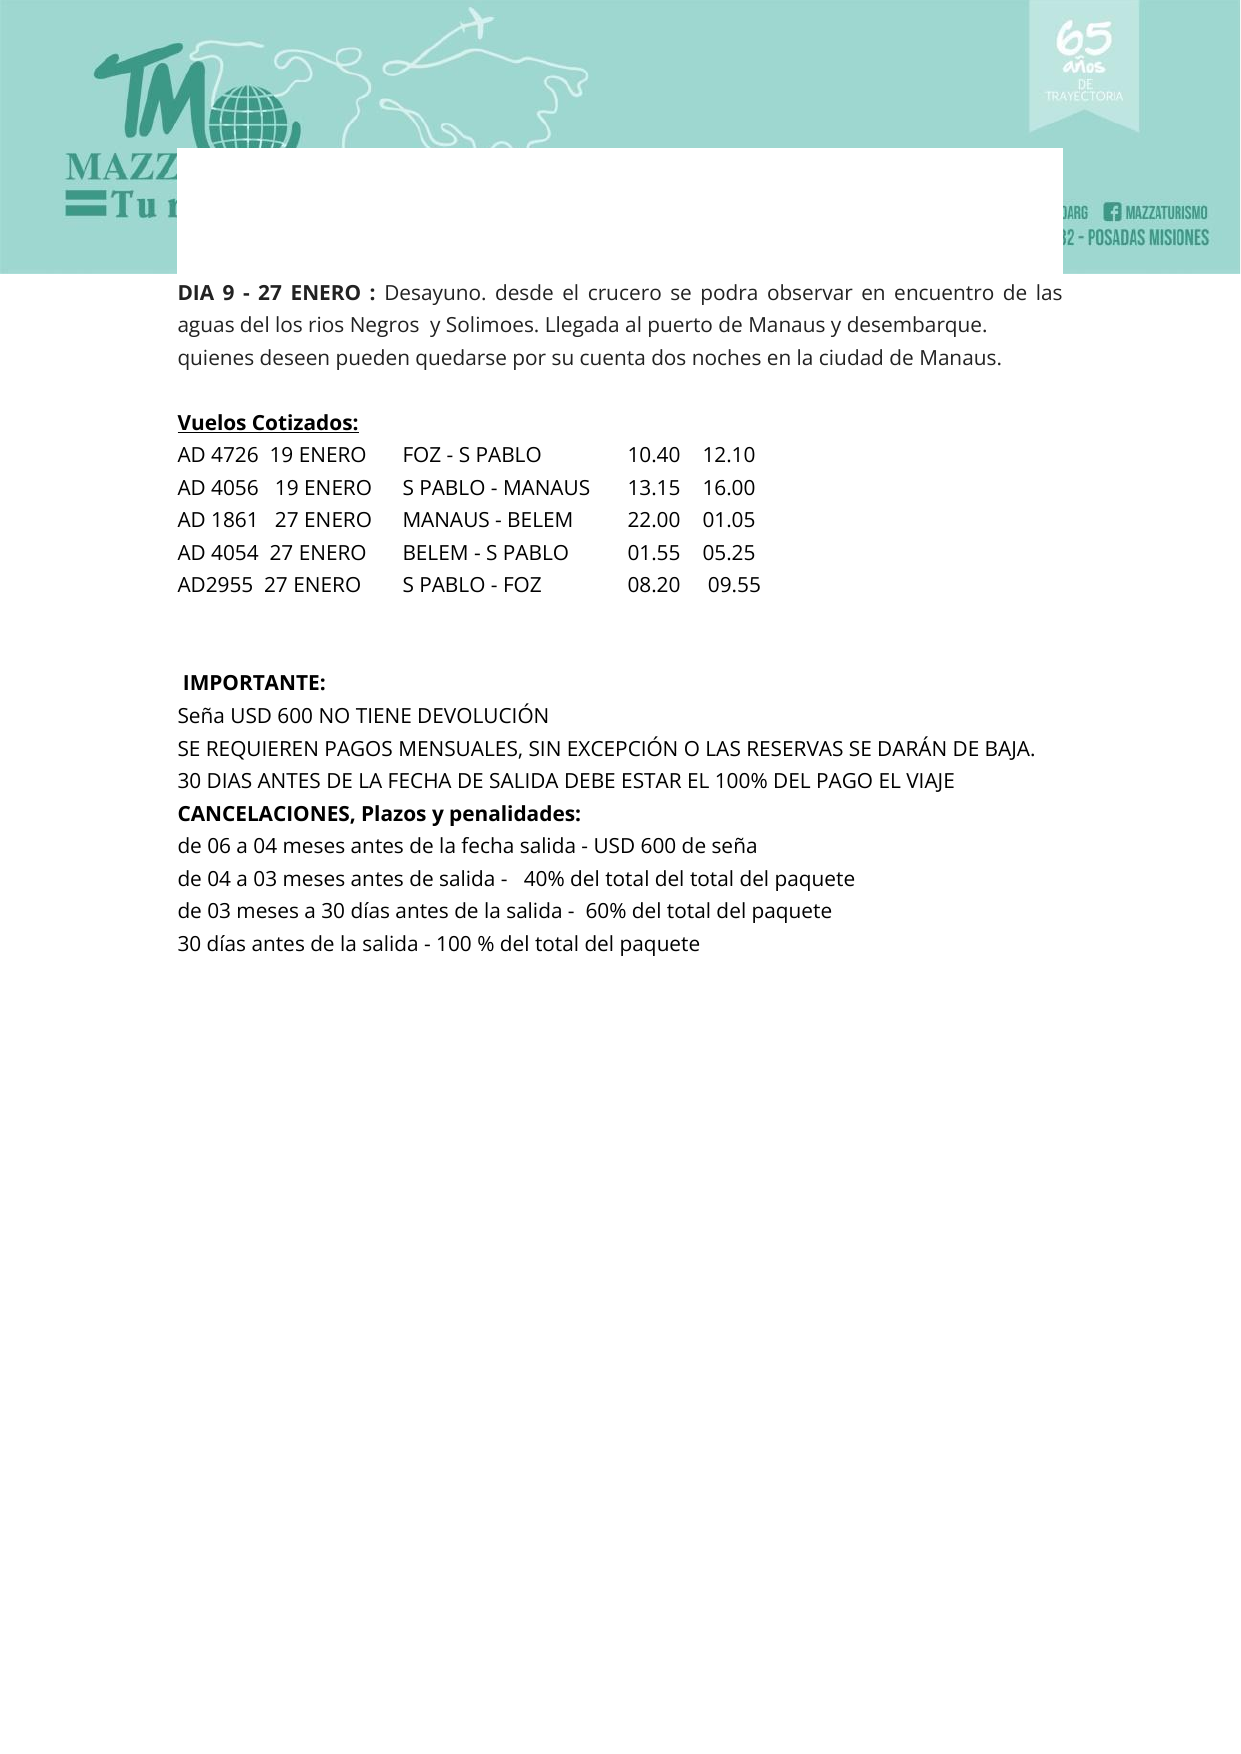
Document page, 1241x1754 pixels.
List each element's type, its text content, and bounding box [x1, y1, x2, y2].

text de 03 meses a 30 días antes de la salida - 60% del total del paquete [177, 897, 1063, 925]
text quienes deseen pueden quedarse por su cuenta dos noches en la ciudad de Manaus. [177, 343, 1063, 371]
text Vuelos Cotizados: [177, 408, 1063, 436]
text 30 DIAS ANTES DE LA FECHA DE SALIDA DEBE ESTAR EL 100% DEL PAGO EL VIAJE [177, 766, 1063, 795]
text AD2955 27 ENERO S PABLO - FOZ 08.20 09.55 [177, 571, 1063, 599]
text IMPORTANTE: [177, 668, 1063, 697]
picture [0, 0, 1241, 274]
text AD 4726 19 ENERO FOZ - S PABLO 10.40 12.10 [177, 440, 1063, 469]
text Seña USD 600 NO TIENE DEVOLUCIÓN [177, 701, 1063, 729]
text AD 4056 19 ENERO S PABLO - MANAUS 13.15 16.00 [177, 473, 1063, 501]
text de 04 a 03 meses antes de salida - 40% del total del total del paquete [177, 864, 1063, 892]
text AD 4054 27 ENERO BELEM - S PABLO 01.55 05.25 [177, 538, 1063, 566]
text 30 días antes de la salida - 100 % del total del paquete [177, 929, 1063, 958]
text de 06 a 04 meses antes de la fecha salida - USD 600 de seña [177, 831, 1063, 860]
text AD 1861 27 ENERO MANAUS - BELEM 22.00 01.05 [177, 505, 1063, 534]
text CANCELACIONES, Plazos y penalidades: [177, 799, 1063, 827]
text DIA 9 - 27 ENERO : Desayuno. desde el crucero se podra observar en encuentro de las aguas del los rios Negros y Solimoes. Llegada al puerto de Manaus y desembarque. [177, 148, 1063, 339]
text SE REQUIEREN PAGOS MENSUALES, SIN EXCEPCIÓN O LAS RESERVAS SE DARÁN DE BAJA. [177, 734, 1063, 762]
